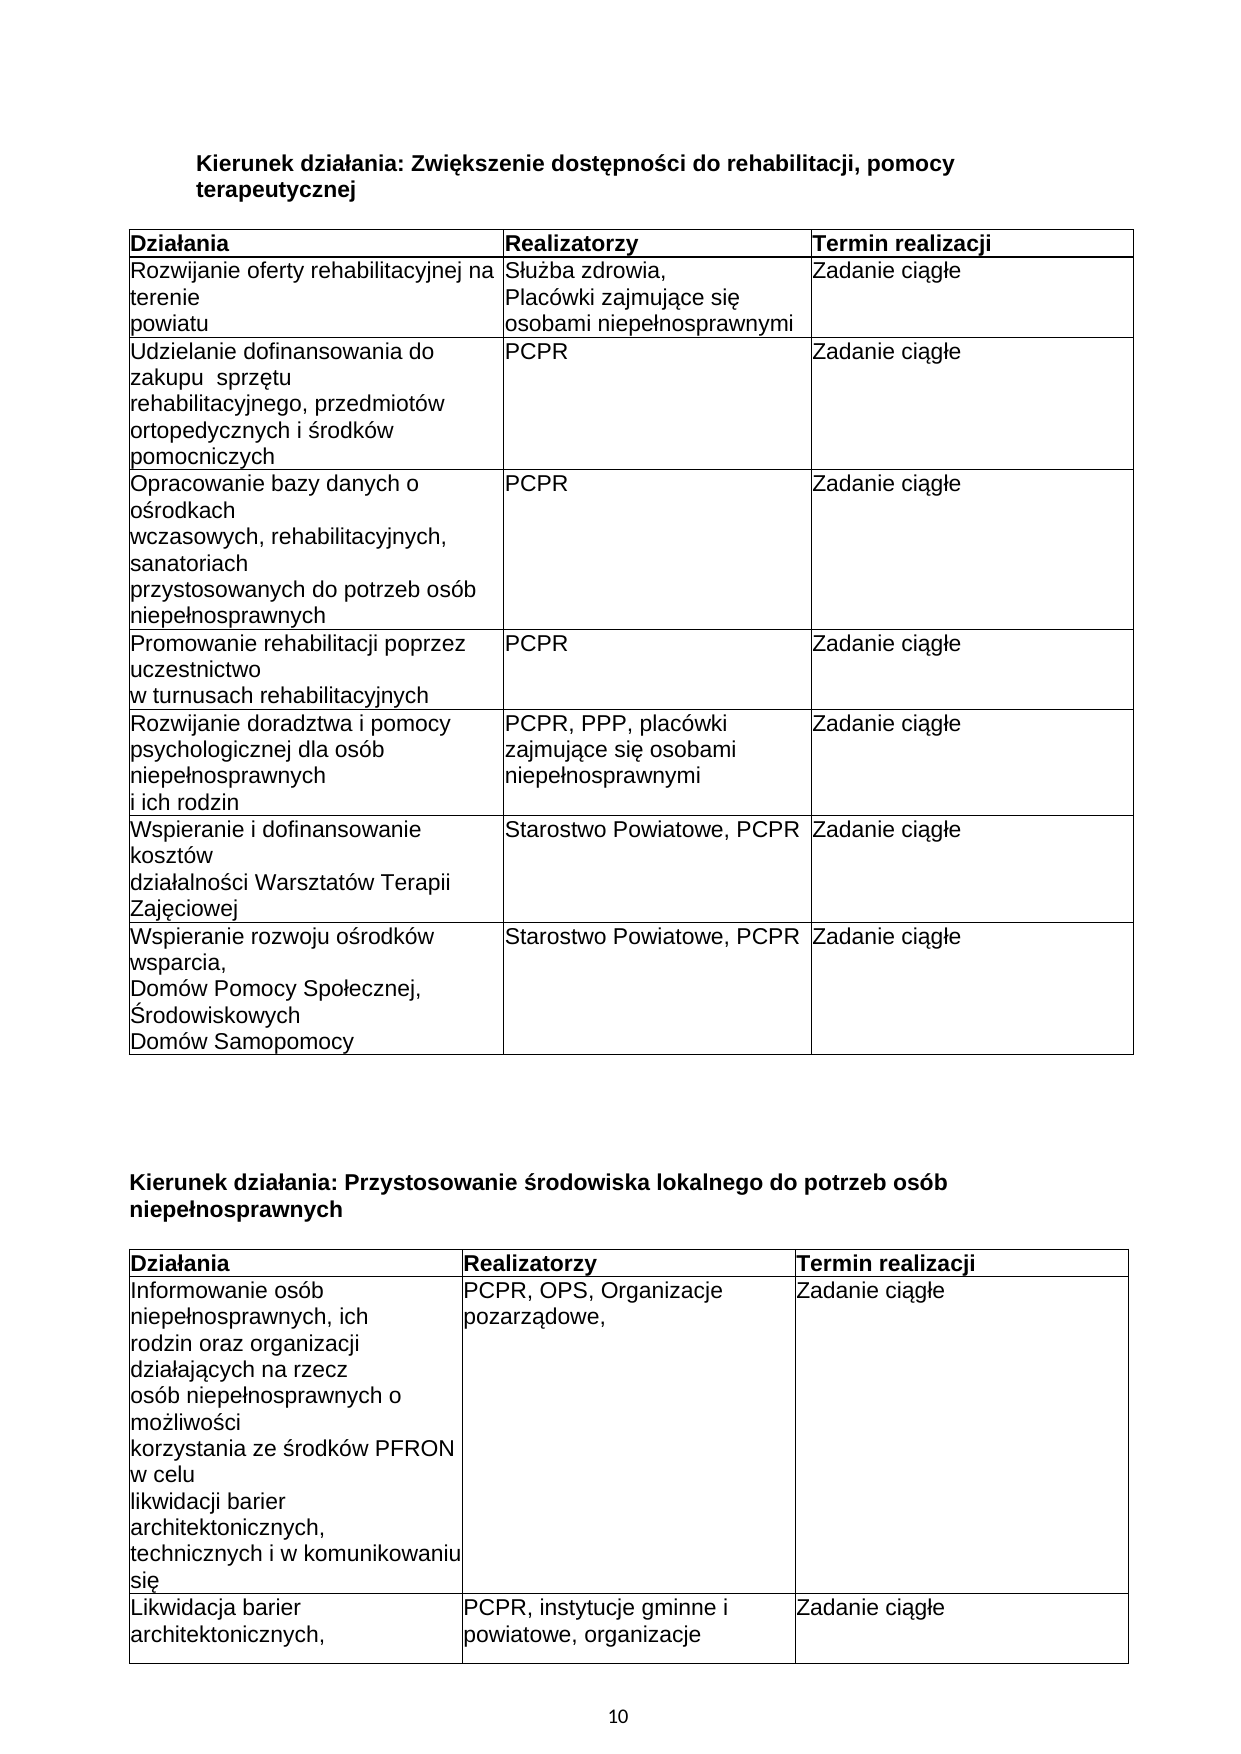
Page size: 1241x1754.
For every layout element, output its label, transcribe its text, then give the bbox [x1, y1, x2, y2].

table_cell Udzielanie dofinansowania do zakupu sprzętu rehabilitacyjnego, przedmiotów ortopedycznych i środków pomocniczych [130, 338, 503, 469]
table_cell Zadanie ciągłe [812, 470, 1133, 628]
table_cell Wspieranie i dofinansowanie kosztów działalności Warsztatów Terapii Zajęciowej [130, 816, 503, 922]
table_cell Zadanie ciągłe [796, 1594, 1128, 1663]
table_cell Wspieranie rozwoju ośrodków wsparcia, Domów Pomocy Społecznej, Środowiskowych Domów Samopomocy [130, 923, 503, 1054]
text Kierunek działania: Zwiększenie dostępności do rehabilitacji, pomocy terapeutycznej [196, 150, 1106, 203]
table_cell Rozwijanie doradztwa i pomocy psychologicznej dla osób niepełnosprawnych i ich rodzin [130, 710, 503, 815]
table_cell Starostwo Powiatowe, PCPR [504, 816, 811, 922]
table_cell Starostwo Powiatowe, PCPR [504, 923, 811, 1054]
table_cell Zadanie ciągłe [812, 710, 1133, 815]
table_cell PCPR [504, 470, 811, 628]
table_cell Zadanie ciągłe [812, 630, 1133, 709]
table_cell Zadanie ciągłe [812, 816, 1133, 922]
table_cell PCPR [504, 338, 811, 469]
table_cell Zadanie ciągłe [796, 1277, 1128, 1593]
table_cell Rozwijanie oferty rehabilitacyjnej na terenie powiatu [130, 258, 503, 337]
table_header Realizatorzy [504, 230, 811, 256]
table_header Działania [130, 230, 503, 256]
table_cell Zadanie ciągłe [812, 338, 1133, 469]
table_cell Promowanie rehabilitacji poprzez uczestnictwo w turnusach rehabilitacyjnych [130, 630, 503, 709]
table_cell PCPR, PPP, placówki zajmujące się osobami niepełnosprawnymi [504, 710, 811, 815]
table_cell Zadanie ciągłe [812, 923, 1133, 1054]
table_header Termin realizacji [812, 230, 1133, 256]
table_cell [130, 1594, 462, 1663]
table_cell Zadanie ciągłe [812, 258, 1133, 337]
table_cell Służba zdrowia, Placówki zajmujące się osobami niepełnosprawnymi [504, 258, 811, 337]
text Kierunek działania: Przystosowanie środowiska lokalnego do potrzeb osób niepełnosprawnych [129, 1169, 1106, 1222]
table_header Termin realizacji [796, 1250, 1128, 1276]
table_cell Opracowanie bazy danych o ośrodkach wczasowych, rehabilitacyjnych, sanatoriach przystosowanych do potrzeb osób niepełnosprawnych [130, 470, 503, 628]
table_header Realizatorzy [463, 1250, 795, 1276]
table_cell PCPR, OPS, Organizacje pozarządowe, [463, 1277, 795, 1593]
table_header Działania [130, 1250, 462, 1276]
table_cell PCPR [504, 630, 811, 709]
table_cell Informowanie osób niepełnosprawnych, ich rodzin oraz organizacji działających na rzecz osób niepełnosprawnych o możliwości korzystania ze środków PFRON w celu likwidacji barier architektonicznych, technicznych i w komunikowaniu się [130, 1277, 462, 1593]
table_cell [463, 1594, 795, 1663]
